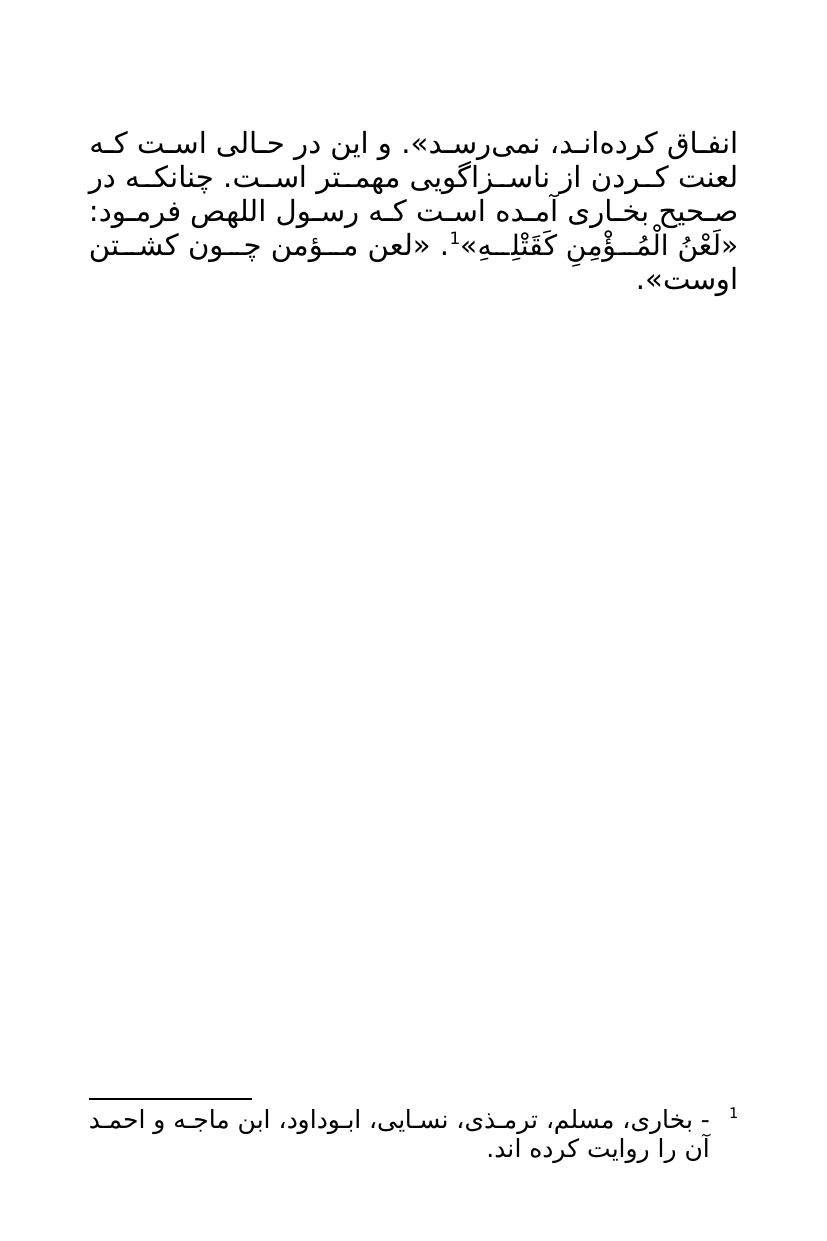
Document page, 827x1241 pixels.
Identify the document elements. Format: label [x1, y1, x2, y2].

text [89, 127, 738, 296]
